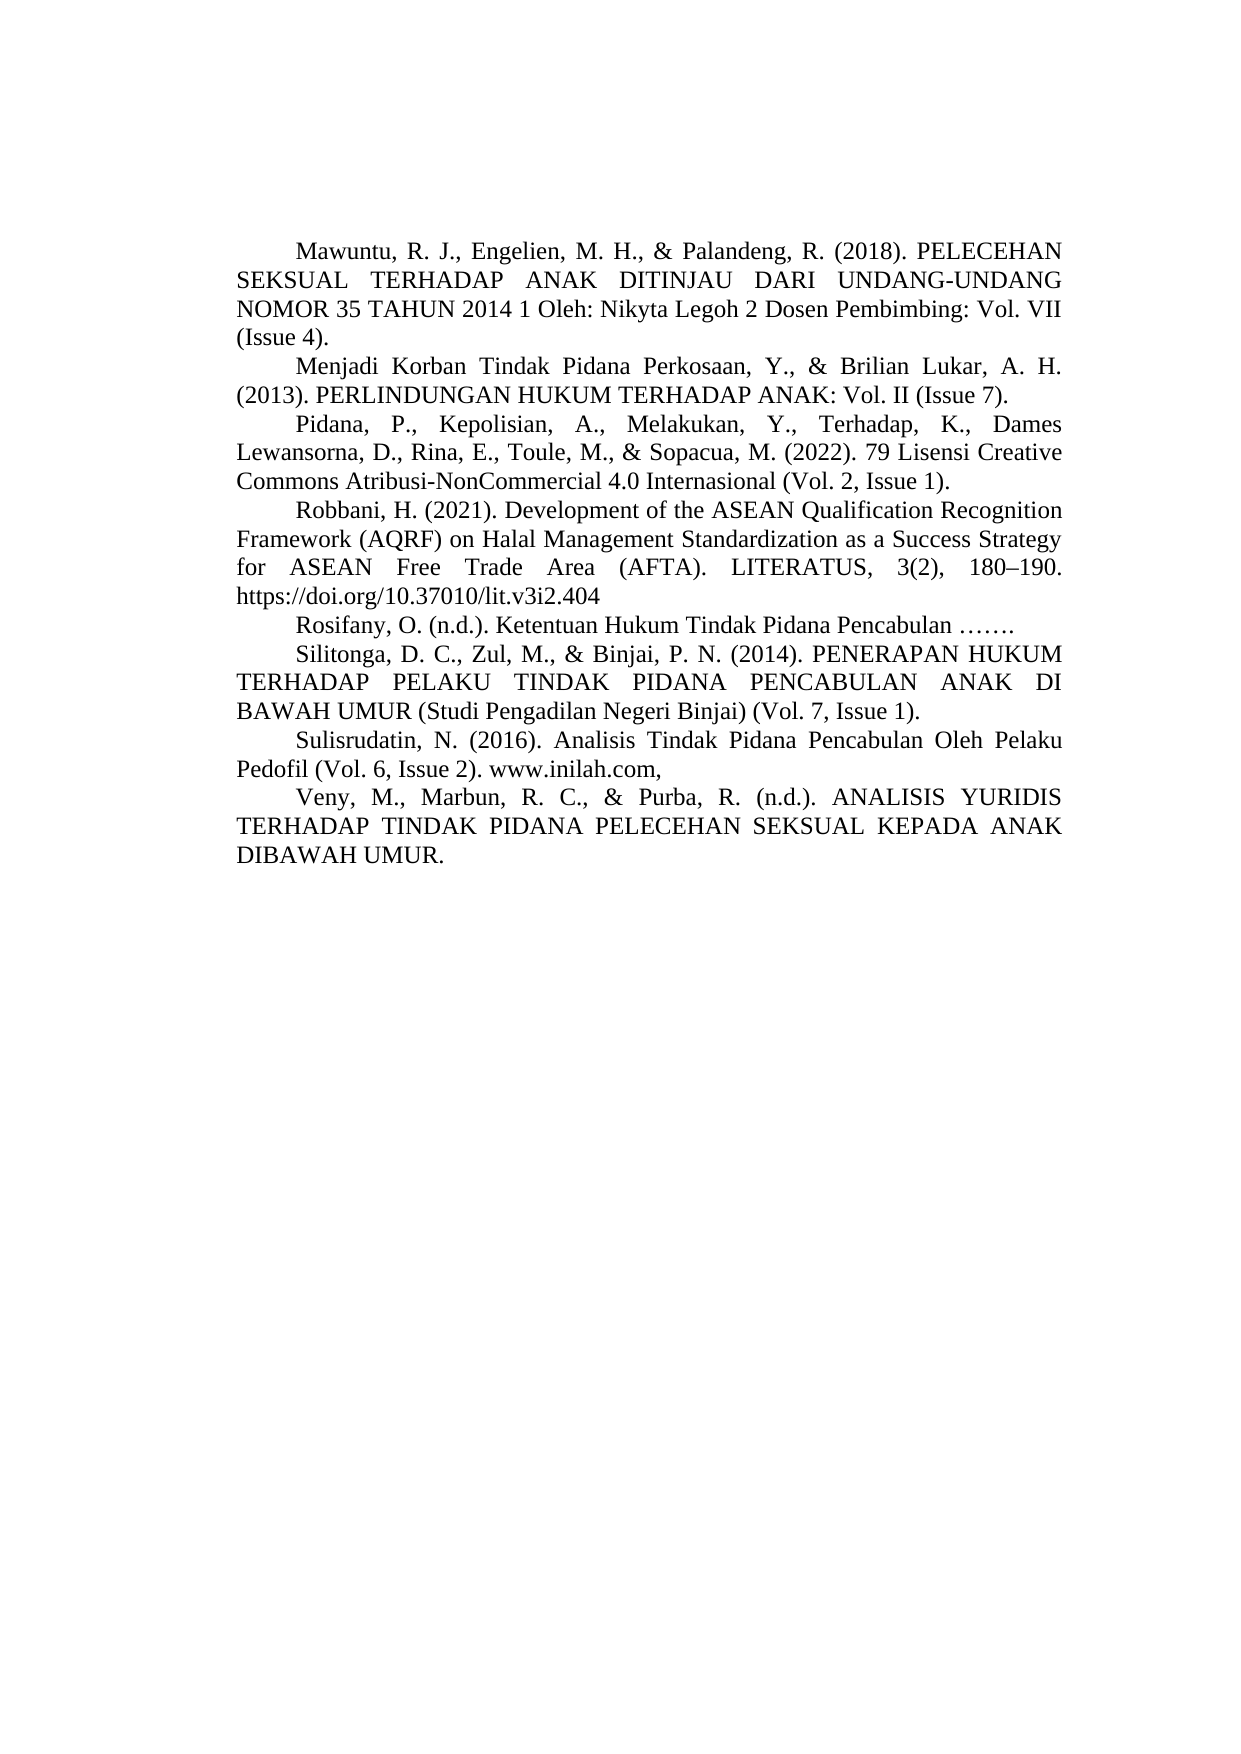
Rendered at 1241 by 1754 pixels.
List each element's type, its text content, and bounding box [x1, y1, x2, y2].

text Pidana, P., Kepolisian, A., Melakukan, Y., Terhadap, K., Dames Lewansorna, D., Rina, E., Toule, M., & Sopacua, M. (2022). 79 Lisensi Creative Commons Atribusi-NonCommercial 4.0 Internasional (Vol. 2, Issue 1). [236, 409, 1063, 495]
text Robbani, H. (2021). Development of the ASEAN Qualification Recognition Framework (AQRF) on Halal Management Standardization as a Success Strategy for ASEAN Free Trade Area (AFTA). LITERATUS, 3(2), 180–190. https://doi.org/10.37010/lit.v3i2.404 [236, 495, 1063, 610]
text Silitonga, D. C., Zul, M., & Binjai, P. N. (2014). PENERAPAN HUKUM TERHADAP PELAKU TINDAK PIDANA PENCABULAN ANAK DI BAWAH UMUR (Studi Pengadilan Negeri Binjai) (Vol. 7, Issue 1). [236, 639, 1063, 725]
text Rosifany, O. (n.d.). Ketentuan Hukum Tindak Pidana Pencabulan ……. [236, 610, 1063, 639]
text Sulisrudatin, N. (2016). Analisis Tindak Pidana Pencabulan Oleh Pelaku Pedofil (Vol. 6, Issue 2). www.inilah.com, [236, 725, 1063, 782]
text Menjadi Korban Tindak Pidana Perkosaan, Y., & Brilian Lukar, A. H. (2013). PERLINDUNGAN HUKUM TERHADAP ANAK: Vol. II (Issue 7). [236, 351, 1063, 409]
text Veny, M., Marbun, R. C., & Purba, R. (n.d.). ANALISIS YURIDIS TERHADAP TINDAK PIDANA PELECEHAN SEKSUAL KEPADA ANAK DIBAWAH UMUR. [236, 782, 1063, 869]
text Mawuntu, R. J., Engelien, M. H., & Palandeng, R. (2018). PELECEHAN SEKSUAL TERHADAP ANAK DITINJAU DARI UNDANG-UNDANG NOMOR 35 TAHUN 2014 1 Oleh: Nikyta Legoh 2 Dosen Pembimbing: Vol. VII (Issue 4). [236, 236, 1063, 351]
